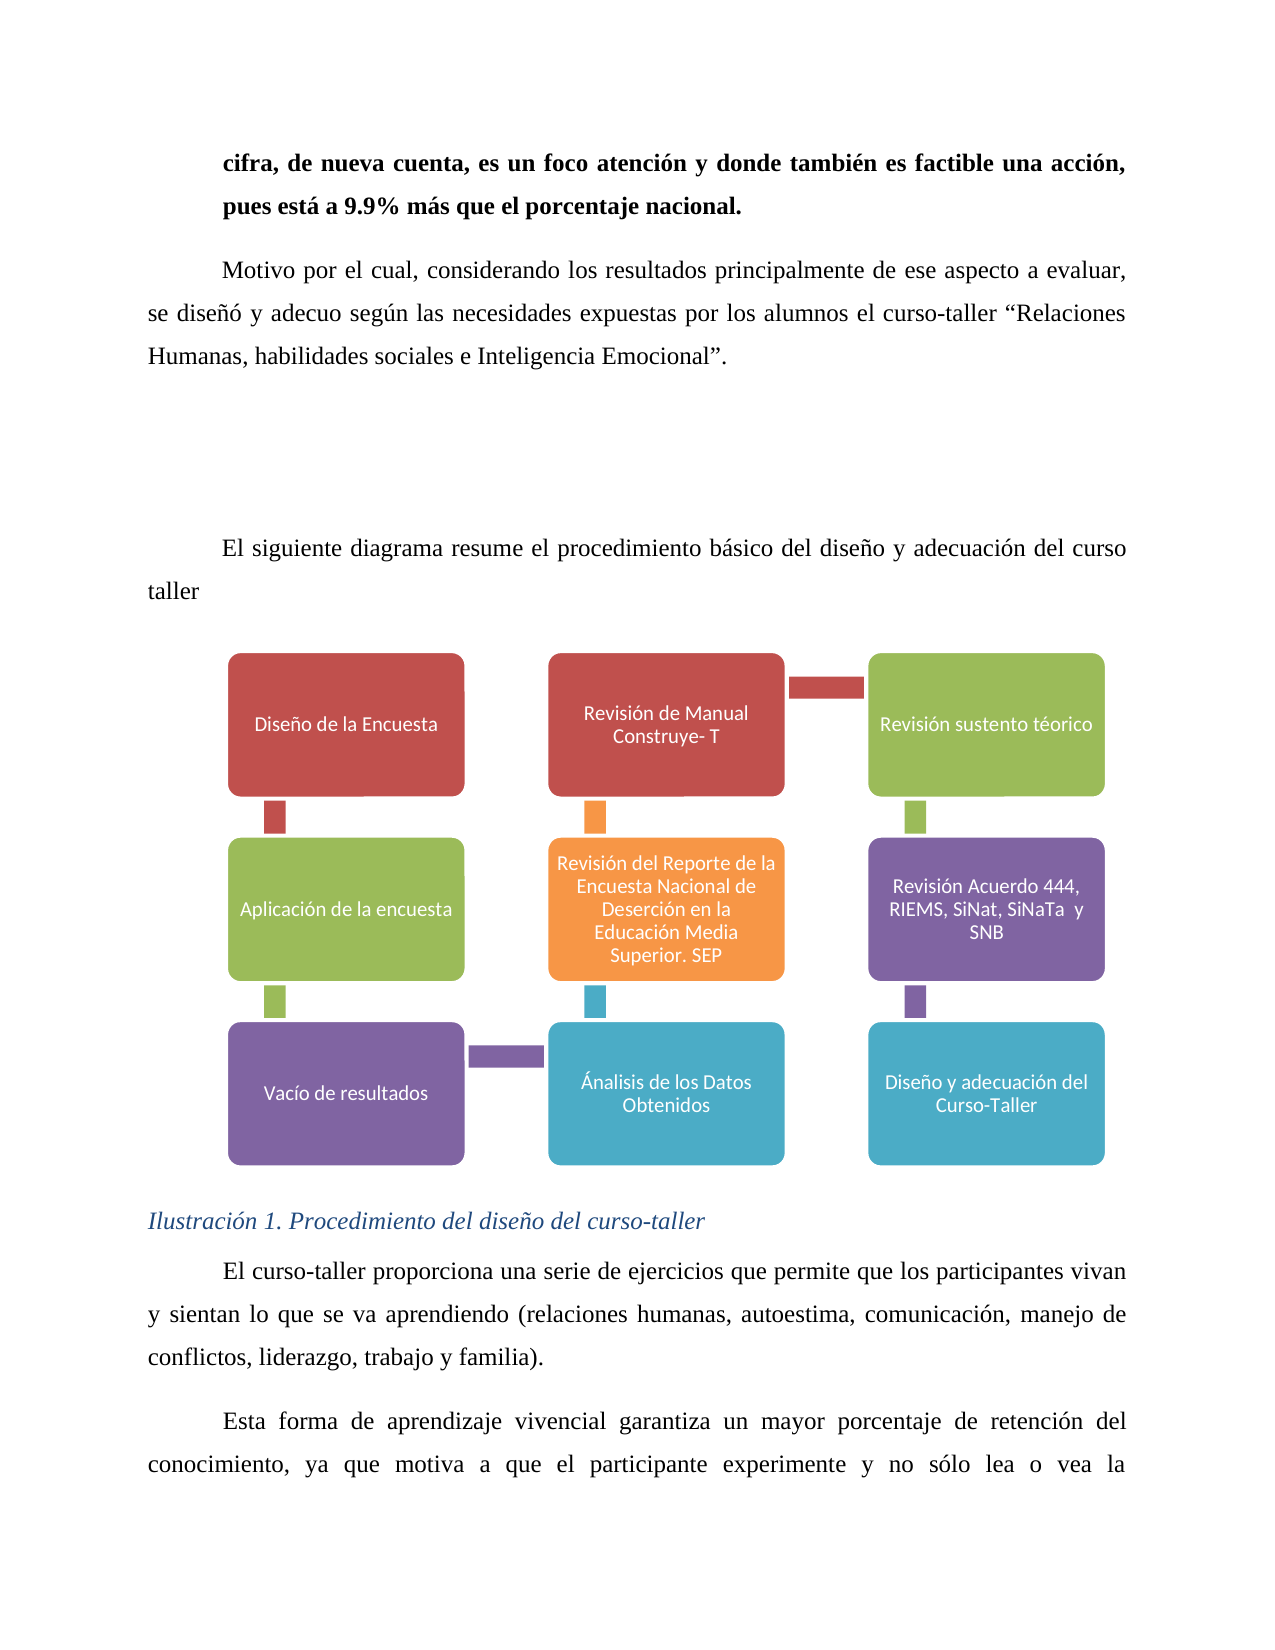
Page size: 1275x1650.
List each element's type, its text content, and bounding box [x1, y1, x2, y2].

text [148, 1406, 1127, 1478]
text Motivo por el cual, considerando los resultados principalmente de ese aspecto a evaluar, se diseñó y adecuo según las necesidades expuestas por los alumnos el curso-taller “Relaciones Humanas, habilidades sociales e Inteligencia Emocional”. [148, 255, 1127, 370]
text El siguiente diagrama resume el procedimiento básico del diseño y adecuación del curso taller [148, 533, 1127, 605]
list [185, 148, 1127, 219]
text Ilustración 1. Procedimiento del diseño del curso-taller [148, 1206, 1127, 1235]
text El curso-taller proporciona una serie de ejercicios que permite que los participantes vivan y sientan lo que se va aprendiendo (relaciones humanas, autoestima, comunicación, manejo de conflictos, liderazgo, trabajo y familia). [148, 1256, 1127, 1371]
